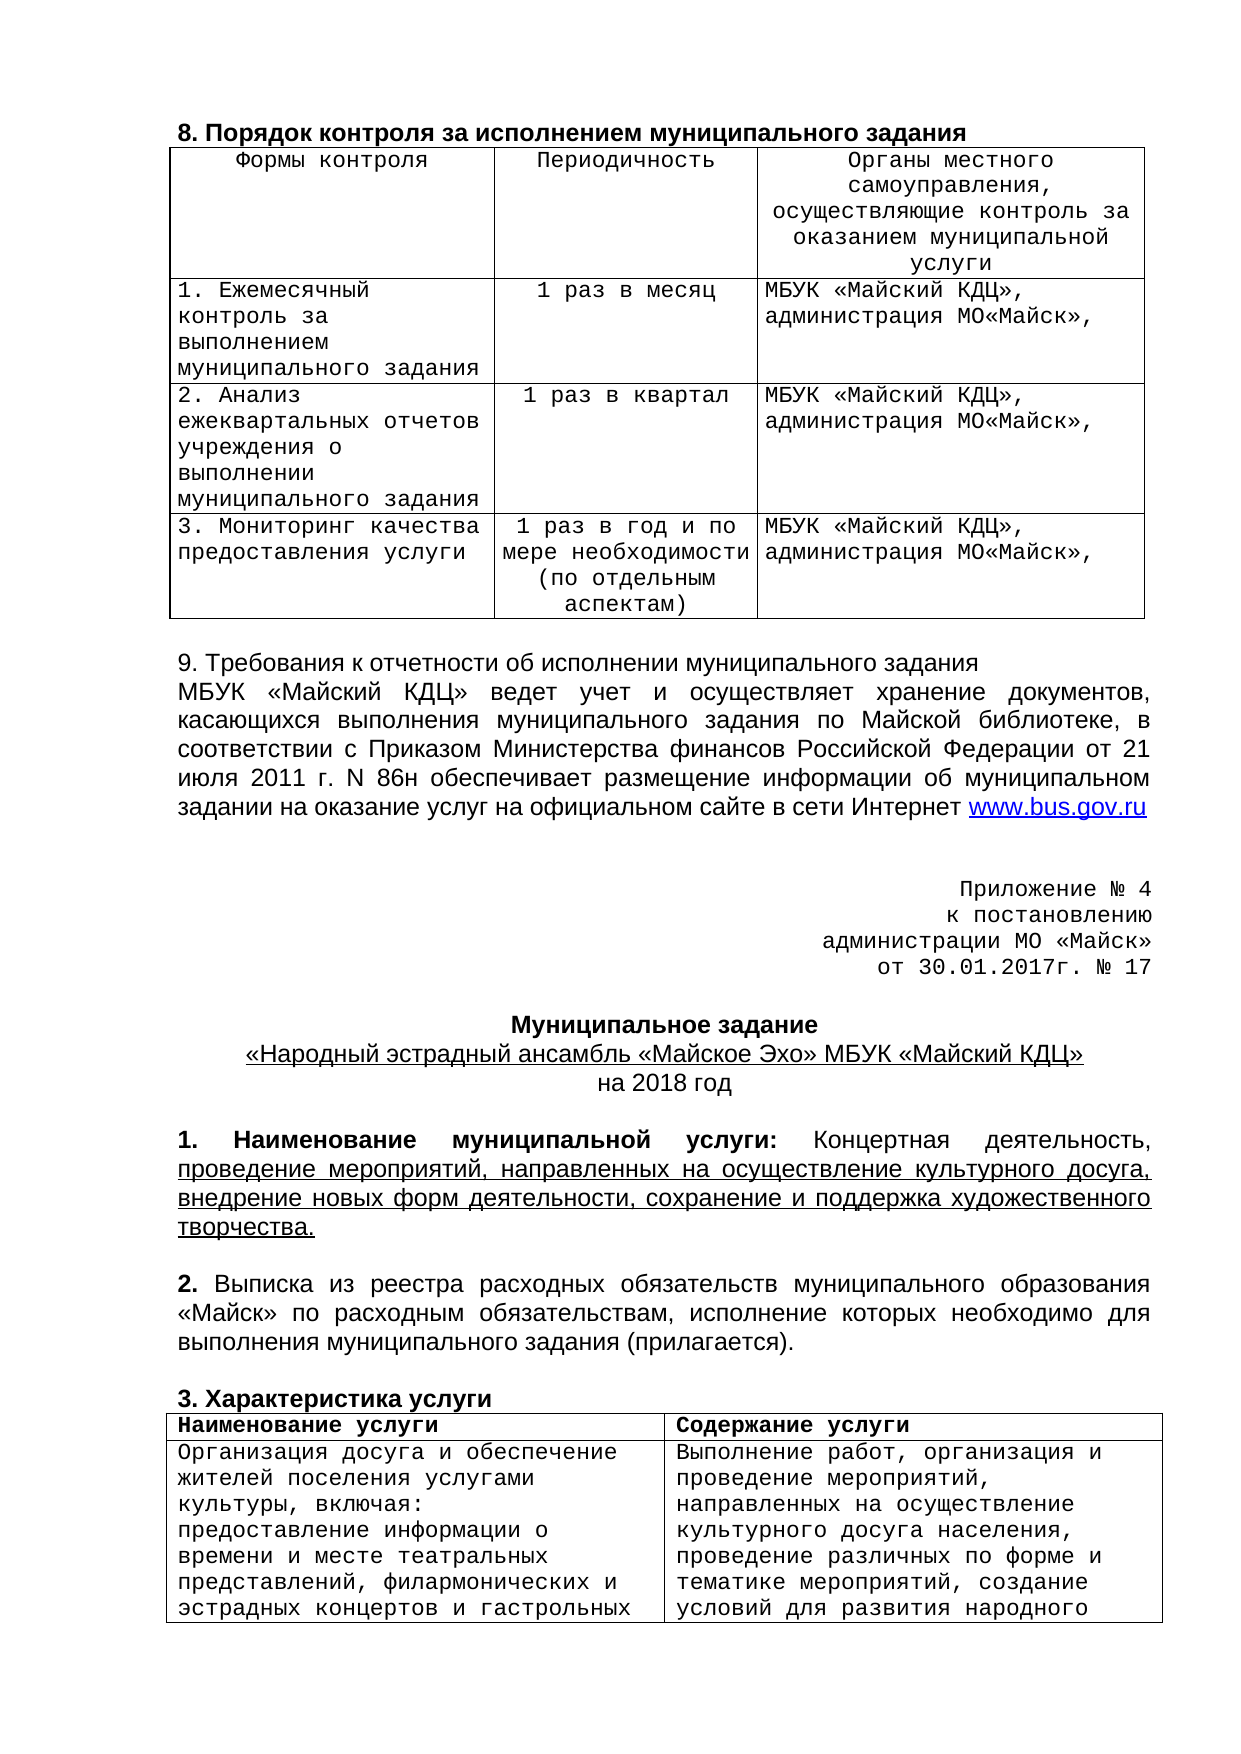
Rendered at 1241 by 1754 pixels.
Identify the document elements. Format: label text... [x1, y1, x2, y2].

table_cell МБУК «Майский КДЦ», администрация МО«Майск», [758, 384, 1144, 513]
text 3. Характеристика услуги [177, 1384, 1152, 1413]
text 1. Наименование муниципальной услуги: Концертная деятельность, проведение мероприятий, направленных на осуществление культурного досуга, внедрение новых форм деятельности, сохранение и поддержка художественного творчества. [177, 1180, 1152, 1208]
text 2. Выписка из реестра расходных обязательств муниципального образования «Майск» по расходным обязательствам, исполнение которых необходимо для выполнения муниципального задания (прилагается). [177, 1269, 1152, 1355]
table_header Наименование услуги [167, 1414, 664, 1440]
table_cell 1 раз в квартал [495, 384, 757, 513]
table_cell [665, 1441, 1162, 1622]
text к постановлению [177, 904, 1152, 929]
text МБУК «Майский КДЦ» ведет учет и осуществляет хранение документов, касающихся выполнения муниципального задания по Майской библиотеке, в соответствии с Приказом Министерства финансов Российской Федерации от 21 июля 2011 г. N 86н обеспечивает размещение информации об муниципальном задании на оказание услуг на официальном сайте в сети Интернет www.bus.gov.ru [177, 676, 1152, 820]
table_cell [167, 1441, 664, 1622]
text 1. Наименование муниципальной услуги: Концертная деятельность, проведение мероприятий, направленных на осуществление культурного досуга, внедрение новых форм деятельности, сохранение и поддержка художественного творчества. [177, 1125, 1152, 1179]
table_header Периодичность [495, 148, 757, 278]
table_header Органы местного самоуправления, осуществляющие контроль за оказанием муниципальной услуги [758, 148, 1144, 278]
table_header Содержание услуги [665, 1414, 1162, 1440]
text Муниципальное задание [177, 1010, 1152, 1039]
table_cell 2. Анализ ежеквартальных отчетов учреждения о выполнении муниципального задания [171, 384, 494, 513]
table_cell 1 раз в месяц [495, 279, 757, 382]
text на 2018 год [177, 1068, 1152, 1096]
table_cell 1. Ежемесячный контроль за выполнением муниципального задания [171, 279, 494, 382]
table_cell МБУК «Майский КДЦ», администрация МО«Майск», [758, 514, 1144, 618]
table_header Формы контроля [171, 148, 494, 278]
text 8. Порядок контроля за исполнением муниципального задания [177, 118, 1152, 147]
table_cell 3. Мониторинг качества предоставления услуги [171, 514, 494, 618]
text администрации МО «Майск» [177, 929, 1152, 956]
table_cell МБУК «Майский КДЦ», администрация МО«Майск», [758, 279, 1144, 382]
text 1. Наименование муниципальной услуги: Концертная деятельность, проведение мероприятий, направленных на осуществление культурного досуга, внедрение новых форм деятельности, сохранение и поддержка художественного творчества. [177, 1209, 1152, 1240]
table_cell 1 раз в год и по мере необходимости (по отдельным аспектам) [495, 514, 757, 618]
text «Народный эстрадный ансамбль «Майское Эхо» МБУК «Майский КДЦ» [177, 1039, 1152, 1068]
text от 30.01.2017г. № 17 [177, 956, 1152, 981]
text Приложение № 4 [177, 878, 1152, 904]
text 9. Требования к отчетности об исполнении муниципального задания [177, 648, 1152, 676]
